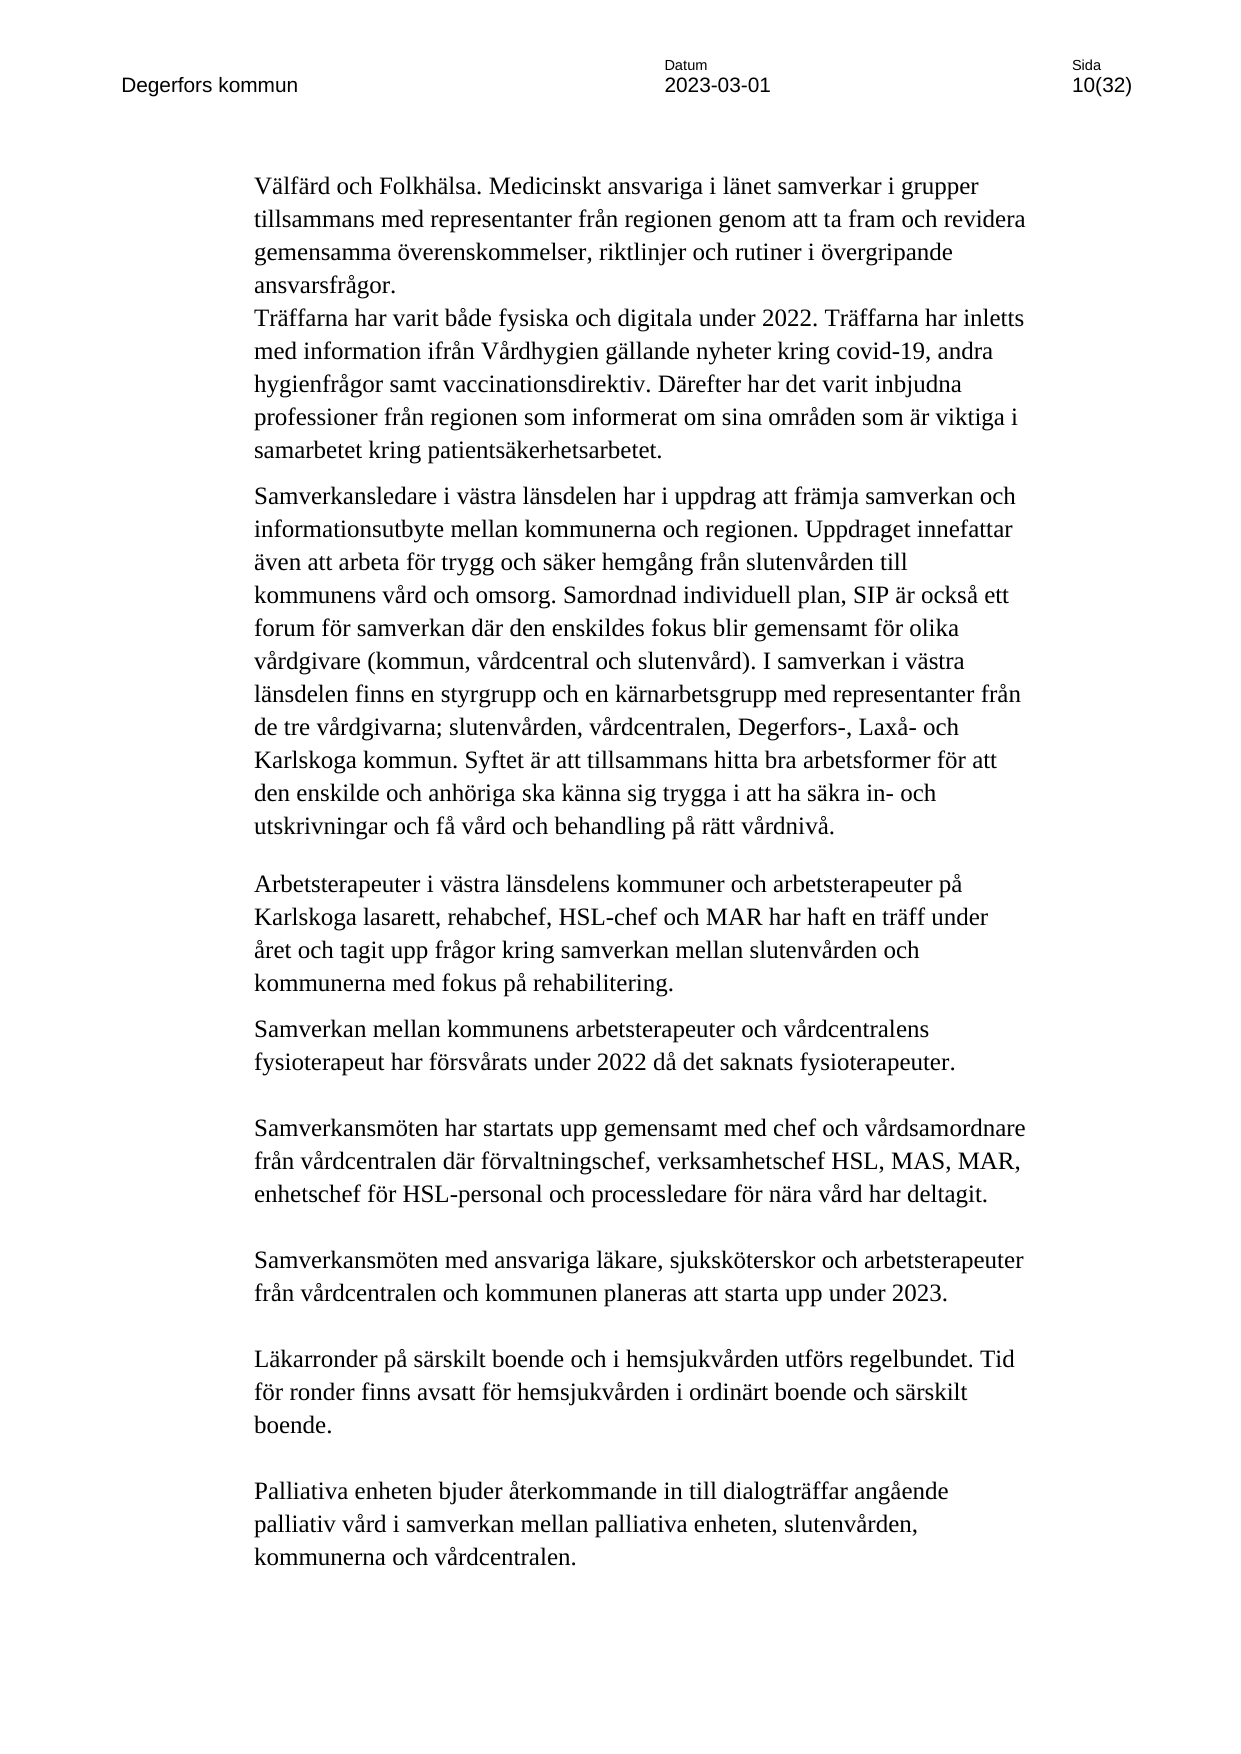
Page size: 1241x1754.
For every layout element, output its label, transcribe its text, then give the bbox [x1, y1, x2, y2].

text Samverkansmöten har startats upp gemensamt med chef och vårdsamordnare från vårdcentralen där förvaltningschef, verksamhetschef HSL, MAS, MAR, enhetschef för HSL-personal och processledare för nära vård har deltagit. [254, 1113, 1028, 1208]
text Träffarna har varit både fysiska och digitala under 2022. Träffarna har inletts med information ifrån Vårdhygien gällande nyheter kring covid-19, andra hygienfrågor samt vaccinationsdirektiv. Därefter har det varit inbjudna professioner från regionen som informerat om sina områden som är viktiga i samarbetet kring patientsäkerhetsarbetet. [254, 303, 1028, 464]
text Läkarronder på särskilt boende och i hemsjukvården utförs regelbundet. Tid för ronder finns avsatt för hemsjukvården i ordinärt boende och särskilt boende. [254, 1344, 1028, 1439]
text Palliativa enheten bjuder återkommande in till dialogträffar angående palliativ vård i samverkan mellan palliativa enheten, slutenvården, kommunerna och vårdcentralen. [254, 1476, 1028, 1571]
text Samverkansmöten med ansvariga läkare, sjuksköterskor och arbetsterapeuter från vårdcentralen och kommunen planeras att starta upp under 2023. [254, 1245, 1028, 1307]
text Arbetsterapeuter i västra länsdelens kommuner och arbetsterapeuter på Karlskoga lasarett, rehabchef, HSL-chef och MAR har haft en träff under året och tagit upp frågor kring samverkan mellan slutenvården och kommunerna med fokus på rehabilitering. [254, 869, 1028, 997]
text Samverkan mellan kommunens arbetsterapeuter och vårdcentralens fysioterapeut har försvårats under 2022 då det saknats fysioterapeuter. [254, 1014, 969, 1076]
text Samverkansledare i västra länsdelen har i uppdrag att främja samverkan och informationsutbyte mellan kommunerna och regionen. Uppdraget innefattar även att arbeta för trygg och säker hemgång från slutenvården till kommunens vård och omsorg. Samordnad individuell plan, SIP är också ett forum för samverkan där den enskildes fokus blir gemensamt för olika vårdgivare (kommun, vårdcentral och slutenvård). I samverkan i västra länsdelen finns en styrgrupp och en kärnarbetsgrupp med representanter från de tre vårdgivarna; slutenvården, vårdcentralen, Degerfors-, Laxå- och Karlskoga kommun. Syftet är att tillsammans hitta bra arbetsformer för att den enskilde och anhöriga ska känna sig trygga i att ha säkra in- och utskrivningar och få vård och behandling på rätt vårdnivå. [254, 481, 1028, 840]
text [254, 171, 1028, 299]
